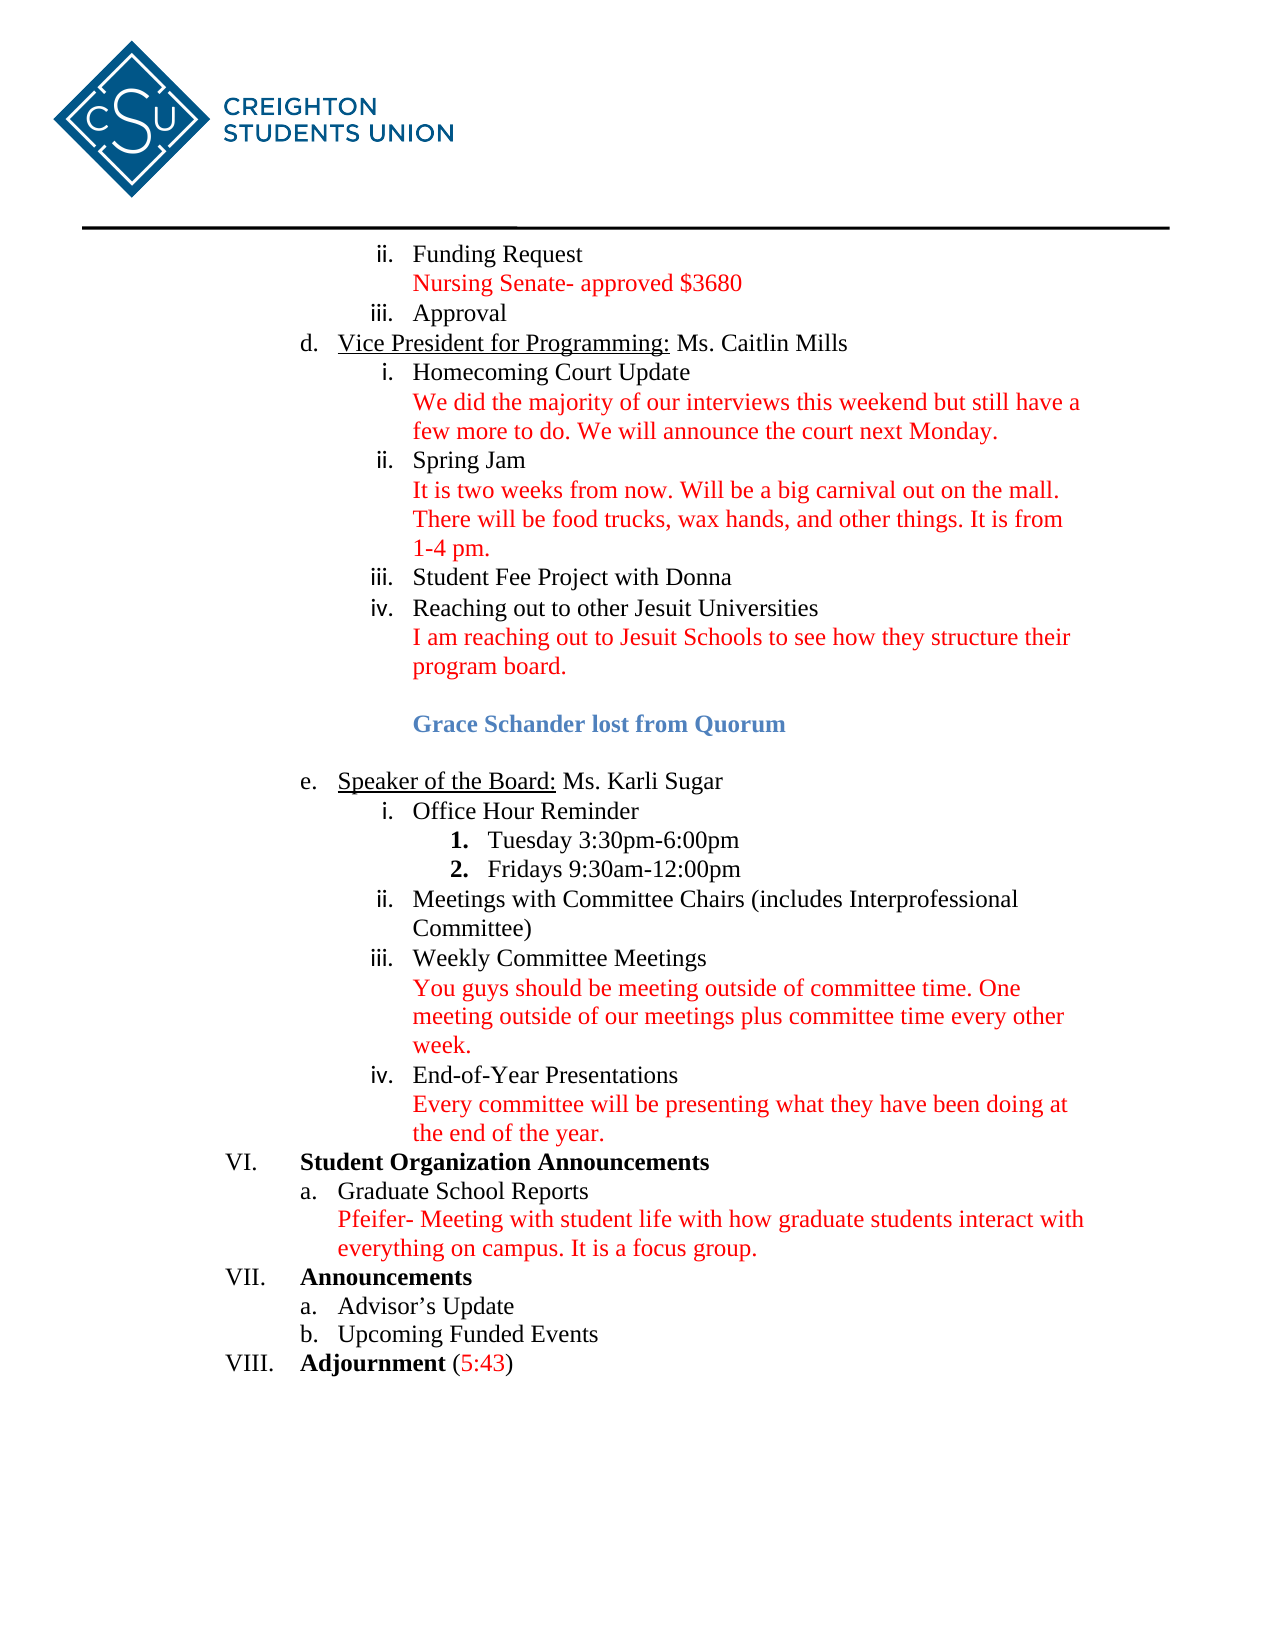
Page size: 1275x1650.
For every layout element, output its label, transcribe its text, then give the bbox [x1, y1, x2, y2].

list Meetings with Committee Chairs (includes Interprofessional Committee) [394, 883, 1087, 942]
list Pfeifer- Meeting with student life with how graduate students interact with everything on campus. It is a focus group. [337, 1204, 1087, 1262]
list I am reaching out to Jesuit Schools to see how they structure their program board. [412, 622, 1087, 680]
list We did the majority of our interviews this weekend but still have a few more to do. We will announce the court next Monday. [412, 387, 1087, 444]
list Reaching out to other Jesuit Universities [394, 592, 1087, 622]
list Advisor’s Update [300, 1291, 1087, 1319]
list Upcoming Funded Events [300, 1319, 1087, 1348]
list Student Fee Project with Donna [394, 561, 1087, 592]
list Adjournment (5:43) [225, 1348, 1087, 1377]
list End-of-Year Presentations [394, 1059, 1087, 1089]
list Speaker of the Board: Ms. Karli Sugar [300, 766, 1087, 795]
list Vice President for Programming: Ms. Caitlin Mills [300, 328, 1087, 357]
list Every committee will be presenting what they have been doing at the end of the year. [412, 1089, 1087, 1147]
list You guys should be meeting outside of committee time. One meeting outside of our meetings plus committee time every other week. [412, 973, 1087, 1059]
list Nursing Senate- approved $3680 [412, 268, 1087, 297]
list Announcements [225, 1262, 1087, 1291]
list Funding Request [394, 238, 1087, 268]
list Weekly Committee Meetings [394, 942, 1087, 973]
picture [14, 26, 524, 213]
list Approval [394, 297, 1087, 328]
list Spring Jam [394, 444, 1087, 475]
list Homecoming Court Update [394, 357, 1087, 387]
list Student Organization Announcements [225, 1147, 1087, 1176]
list Office Hour Reminder [394, 795, 1087, 825]
list Tuesday 3:30pm-6:00pm [450, 825, 1087, 854]
list Graduate School Reports [300, 1176, 1087, 1204]
list Fridays 9:30am-12:00pm [450, 854, 1087, 883]
list It is two weeks from now. Will be a big carnival out on the mall. There will be food trucks, wax hands, and other things. It is from 1-4 pm. [412, 475, 1087, 561]
list Grace Schander lost from Quorum [412, 709, 1087, 737]
